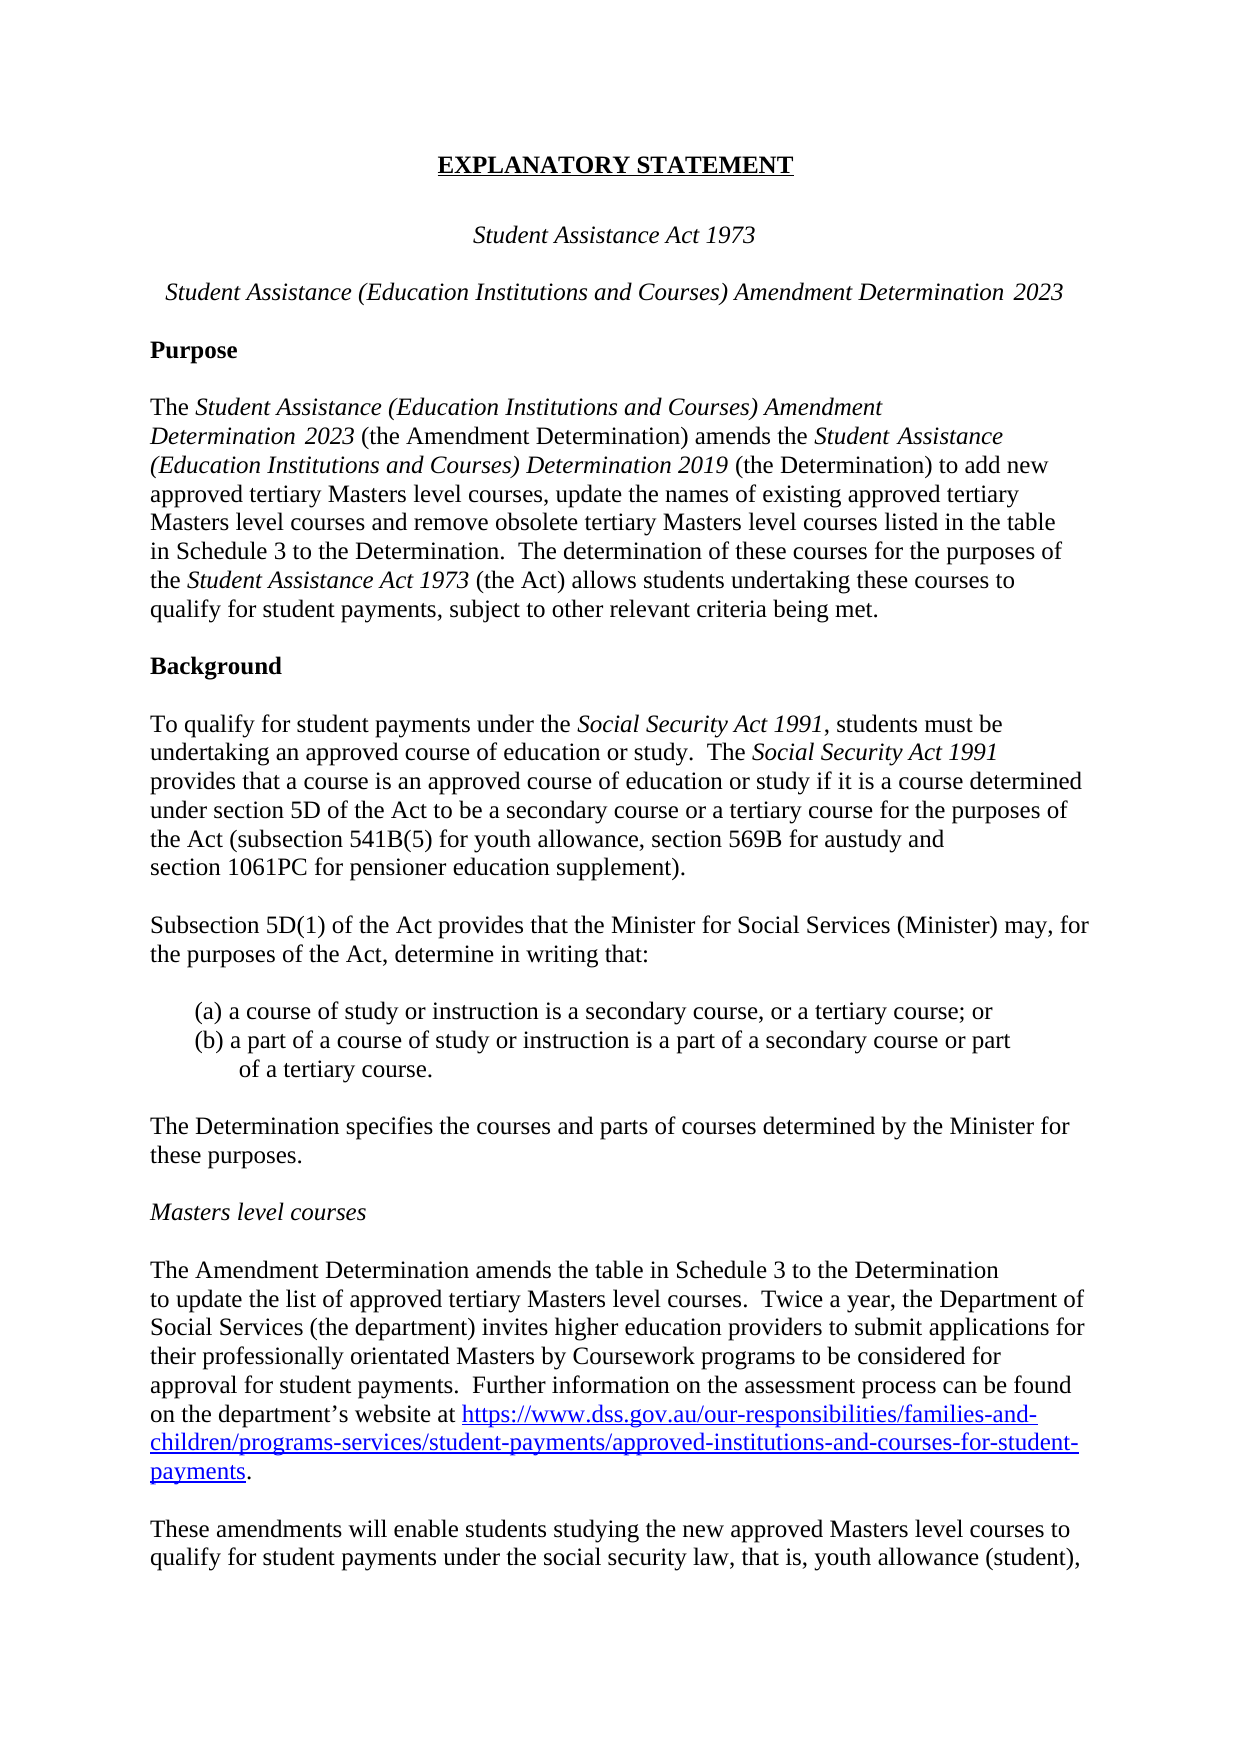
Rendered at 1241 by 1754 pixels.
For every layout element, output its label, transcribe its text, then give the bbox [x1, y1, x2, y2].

text (a) a course of study or instruction is a secondary course, or a tertiary course; or [150, 996, 1090, 1025]
text EXPLANATORY STATEMENT [150, 150, 1081, 179]
text Student Assistance (Education Institutions and Courses) Amendment Determination 2023 [150, 277, 1081, 306]
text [150, 1514, 1090, 1571]
text Purpose [150, 335, 1081, 364]
text Student Assistance Act 1973 [150, 220, 1081, 249]
text The Amendment Determination amends the table in Schedule 3 to the Determination to update the list of approved tertiary Masters level courses. Twice a year, the Department of Social Services (the department) invites higher education providers to submit applications for their professionally orientated Masters by Coursework programs to be considered for approval for student payments. Further information on the assessment process can be found on the department’s website at https://www.dss.gov.au/our-responsibilities/families-and-children/programs-services/student-payments/approved-institutions-and-courses-for-student-payments. [150, 1255, 1090, 1485]
text The Student Assistance (Education Institutions and Courses) Amendment Determination 2023 (the Amendment Determination) amends the Student Assistance (Education Institutions and Courses) Determination 2019 (the Determination) to add new approved tertiary Masters level courses, update the names of existing approved tertiary Masters level courses and remove obsolete tertiary Masters level courses listed in the table in Schedule 3 to the Determination. The determination of these courses for the purposes of the Student Assistance Act 1973 (the Act) allows students undertaking these courses to qualify for student payments, subject to other relevant criteria being met. [150, 392, 1090, 622]
text The Determination specifies the courses and parts of courses determined by the Minister for these purposes. [150, 1111, 1090, 1169]
text Background [150, 651, 1090, 680]
text To qualify for student payments under the Social Security Act 1991, students must be undertaking an approved course of education or study. The Social Security Act 1991 provides that a course is an approved course of education or study if it is a course determined under section 5D of the Act to be a secondary course or a tertiary course for the purposes of the Act (subsection 541B(5) for youth allowance, section 569B for austudy and section 1061PC for pensioner education supplement). [150, 709, 1090, 881]
text Subsection 5D(1) of the Act provides that the Minister for Social Services (Minister) may, for the purposes of the Act, determine in writing that: [150, 910, 1090, 967]
text (b) a part of a course of study or instruction is a part of a secondary course or part of a tertiary course. [194, 1025, 1090, 1082]
text Masters level courses [150, 1197, 1090, 1226]
